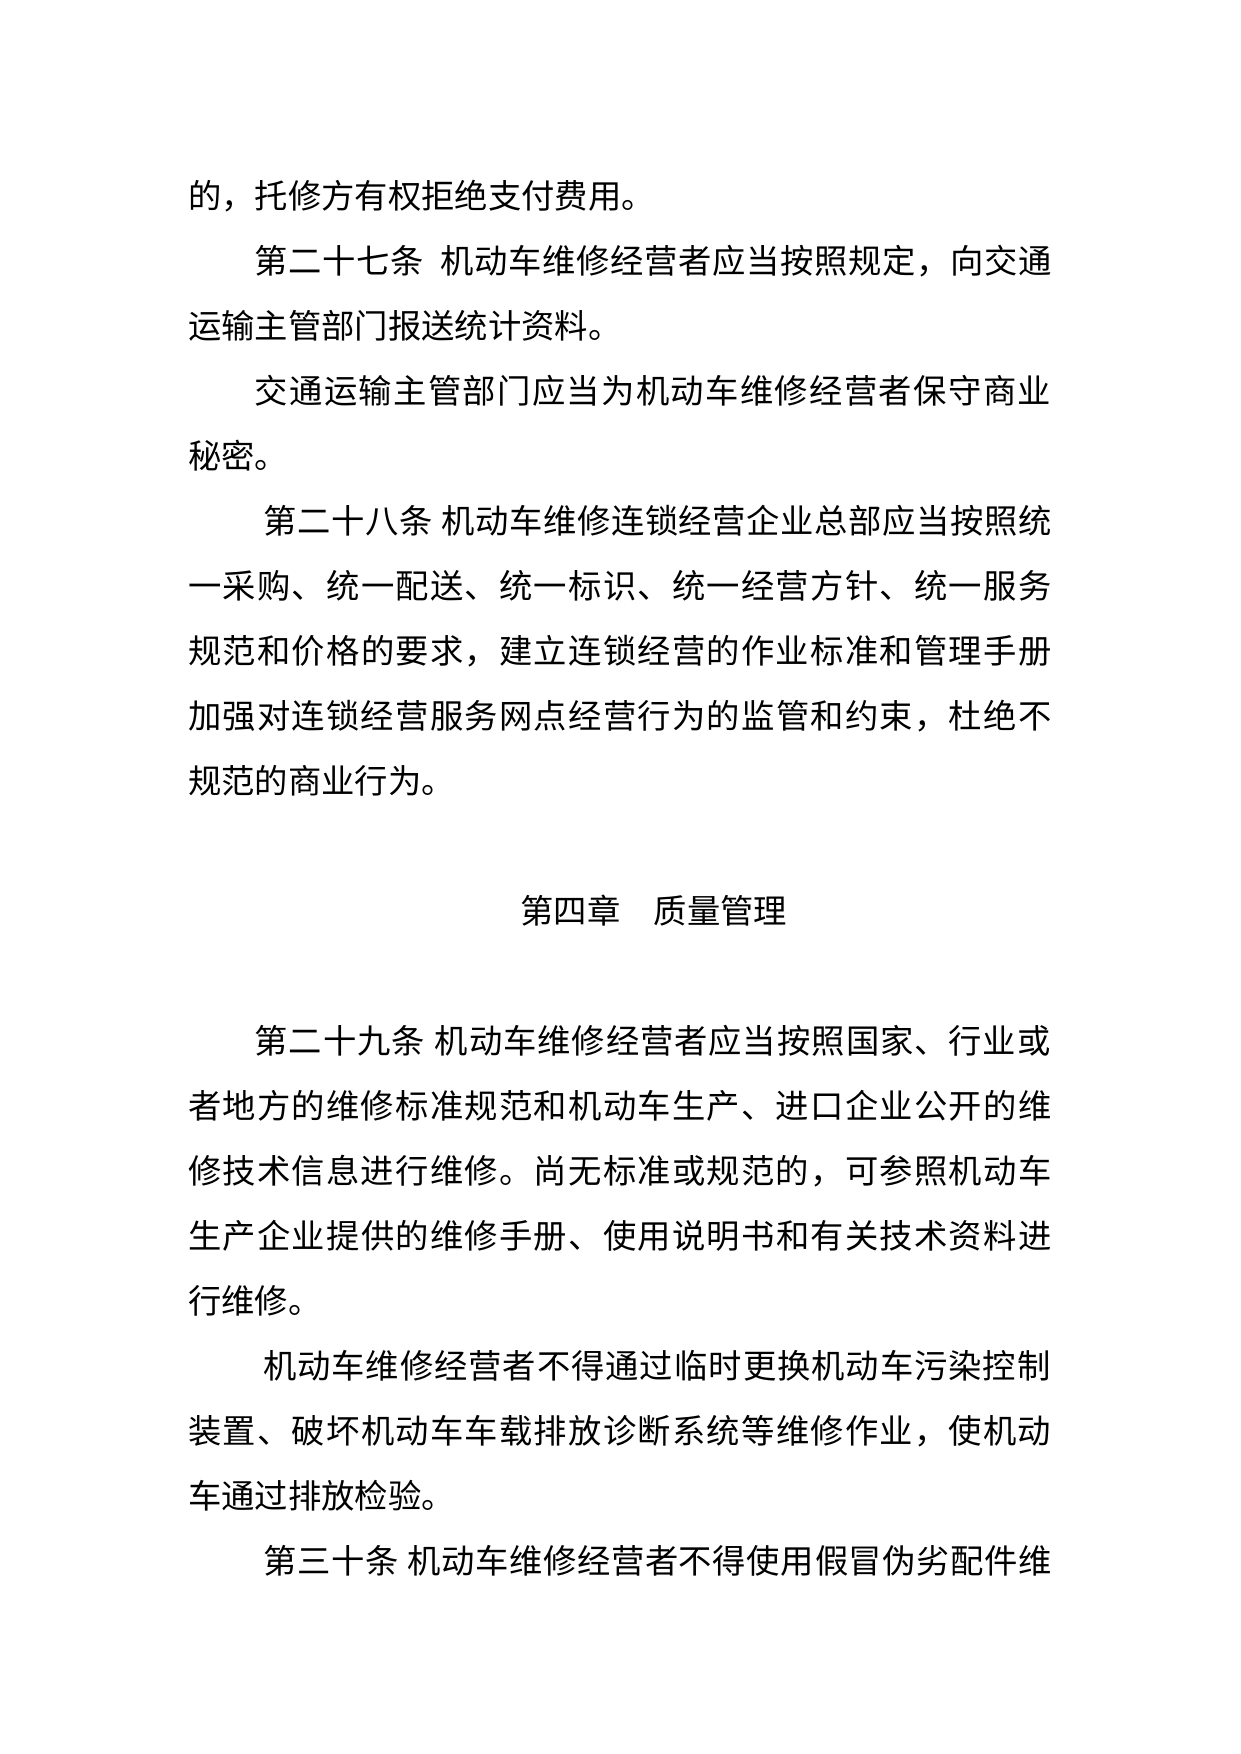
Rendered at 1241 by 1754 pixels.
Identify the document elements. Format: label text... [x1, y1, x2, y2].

text 第四章 质量管理 [188, 877, 1052, 942]
text 第二十八条 机动车维修连锁经营企业总部应当按照统一采购、统一配送、统一标识、统一经营方针、统一服务规范和价格的要求，建立连锁经营的作业标准和管理手册，加强对连锁经营服务网点经营行为的监管和约束，杜绝不规范的商业行为。 [188, 487, 1052, 812]
text 机动车维修经营者不得通过临时更换机动车污染控制装置、破坏机动车车载排放诊断系统等维修作业，使机动车通过排放检验。 [188, 1332, 1052, 1527]
text 第二十七条 机动车维修经营者应当按照规定，向交通运输主管部门报送统计资料。 [188, 227, 1052, 357]
text 交通运输主管部门应当为机动车维修经营者保守商业秘密。 [188, 357, 1052, 487]
text 第二十九条 机动车维修经营者应当按照国家、行业或者地方的维修标准规范和机动车生产、进口企业公开的维修技术信息进行维修。尚无标准或规范的，可参照机动车生产企业提供的维修手册、使用说明书和有关技术资料进行维修。 [188, 1007, 1052, 1332]
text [188, 1527, 1052, 1592]
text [188, 162, 1052, 227]
